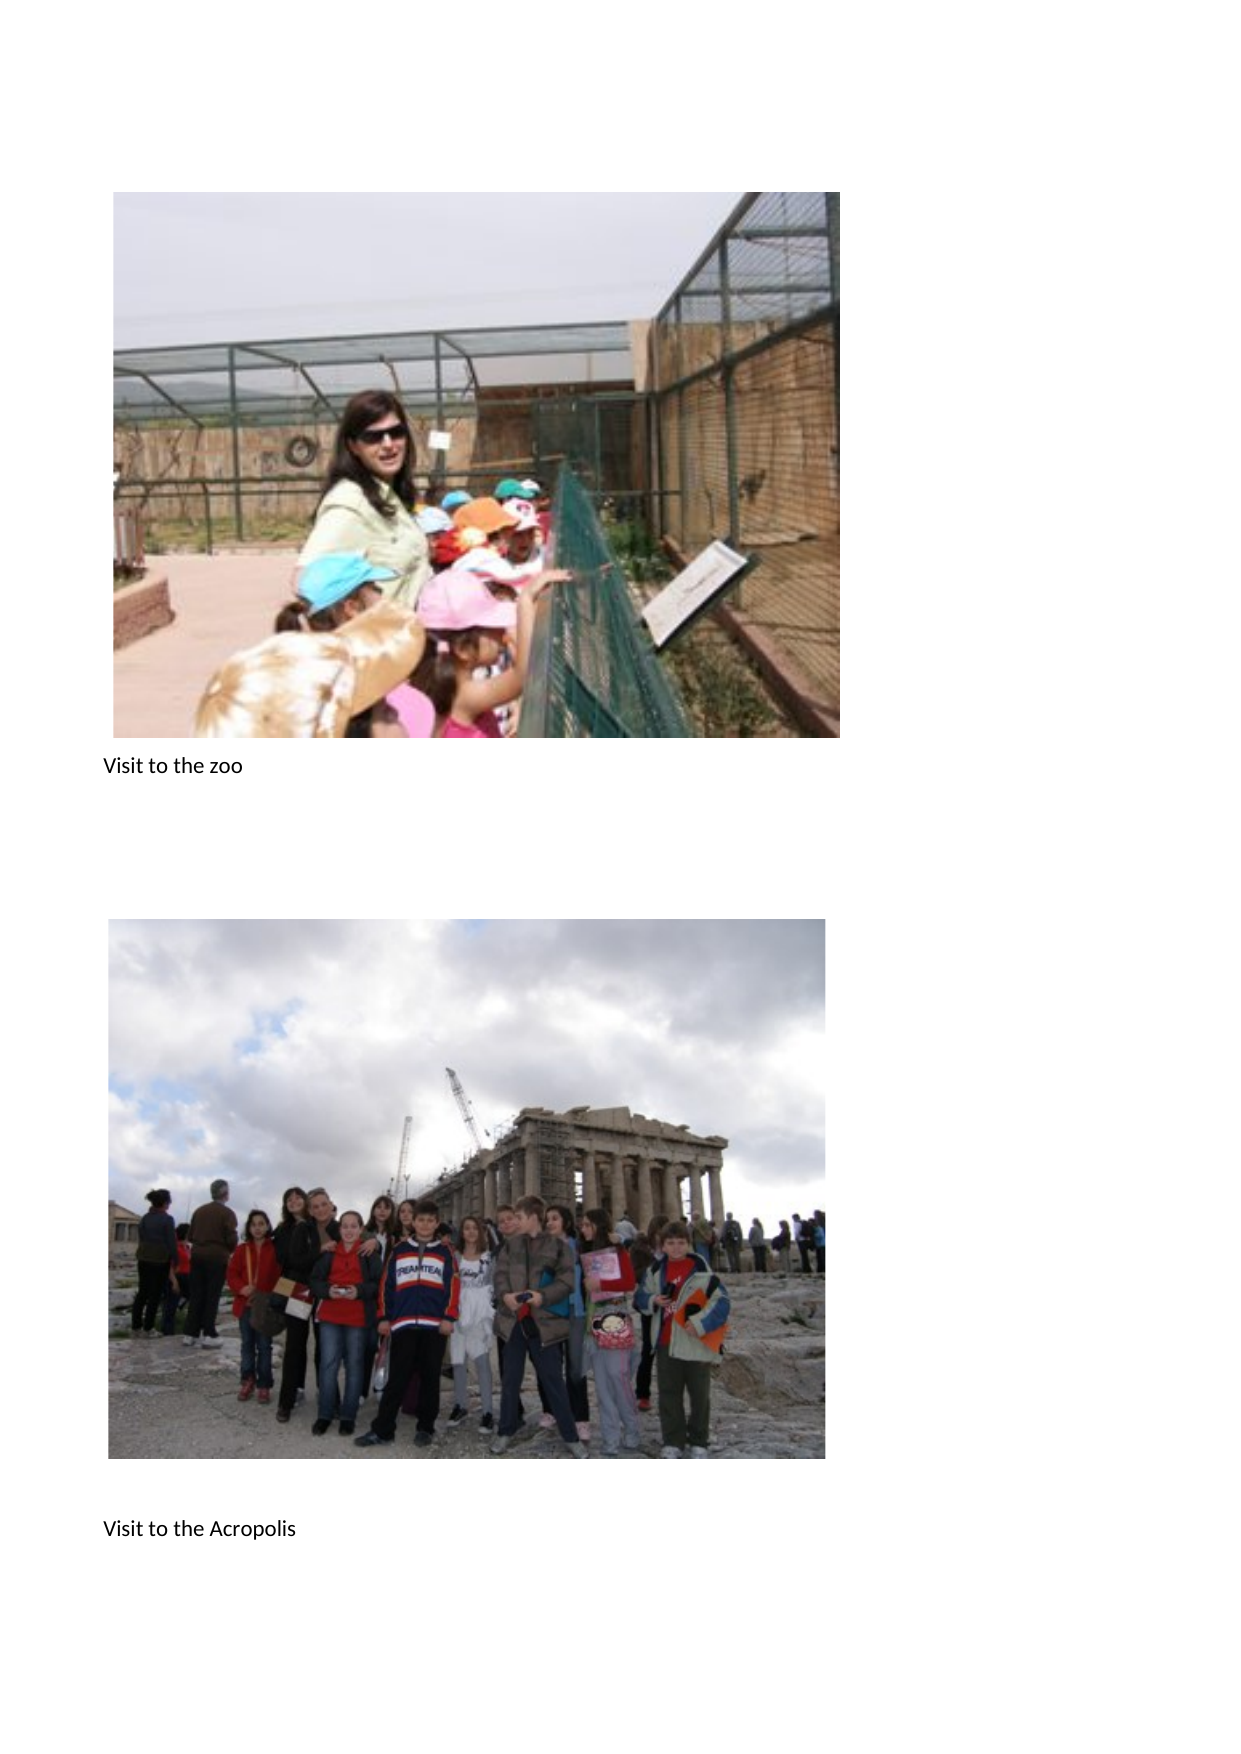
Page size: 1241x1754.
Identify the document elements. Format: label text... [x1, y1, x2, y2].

picture [108, 919, 826, 1459]
picture [113, 192, 840, 738]
text Visit to the Acropolis [103, 1514, 1053, 1542]
text Visit to the zoo [103, 751, 1053, 779]
